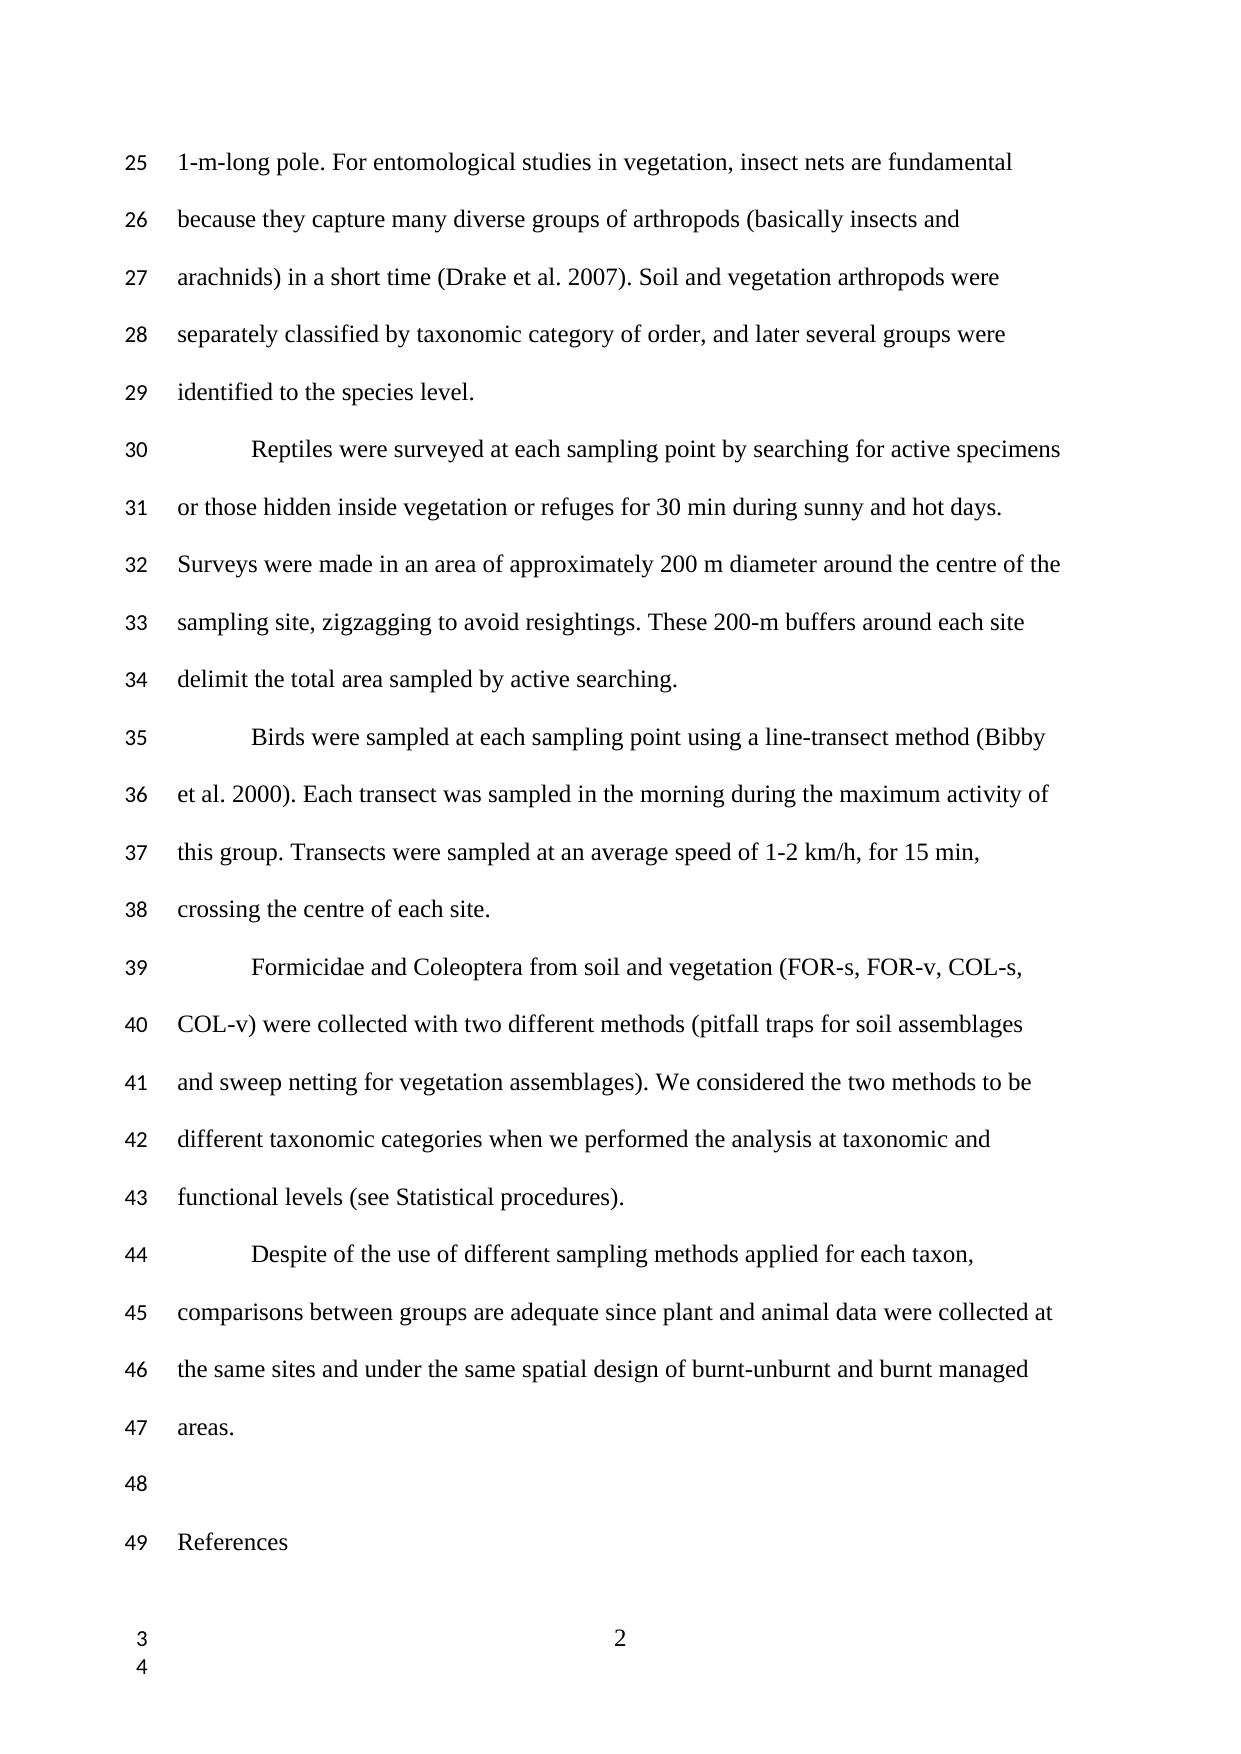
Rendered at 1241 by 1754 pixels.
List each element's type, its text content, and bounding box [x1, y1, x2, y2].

text Despite of the use of different sampling methods applied for each taxon, comparisons between groups are adequate since plant and animal data were collected at the same sites and under the same spatial design of burnt-unburnt and burnt managed areas. [177, 1239, 1063, 1441]
text Reptiles were surveyed at each sampling point by searching for active specimens or those hidden inside vegetation or refuges for 30 min during sunny and hot days. Surveys were made in an area of approximately diameter around the centre of the sampling site, zigzagging to avoid resightings. These 200-m buffers around each site delimit the total area sampled by active searching. [177, 434, 1063, 693]
text Formicidae and Coleoptera from soil and vegetation (FOR-s, FOR-v, COL-s, COL-v) were collected with two different methods (pitfall traps for soil assemblages and sweep netting for vegetation assemblages). We considered the two methods to be different taxonomic categories when we performed the analysis at taxonomic and functional levels (see Statistical procedures). [177, 952, 1063, 1211]
text Birds were sampled at each sampling point using a line-transect method (Bibby et al. 2000). Each transect was sampled in the morning during the maximum activity of this group. Transects were sampled at an average speed of 1-, for 15 min, crossing the centre of each site. [177, 722, 1063, 923]
text References [177, 1527, 1063, 1556]
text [177, 147, 1063, 406]
